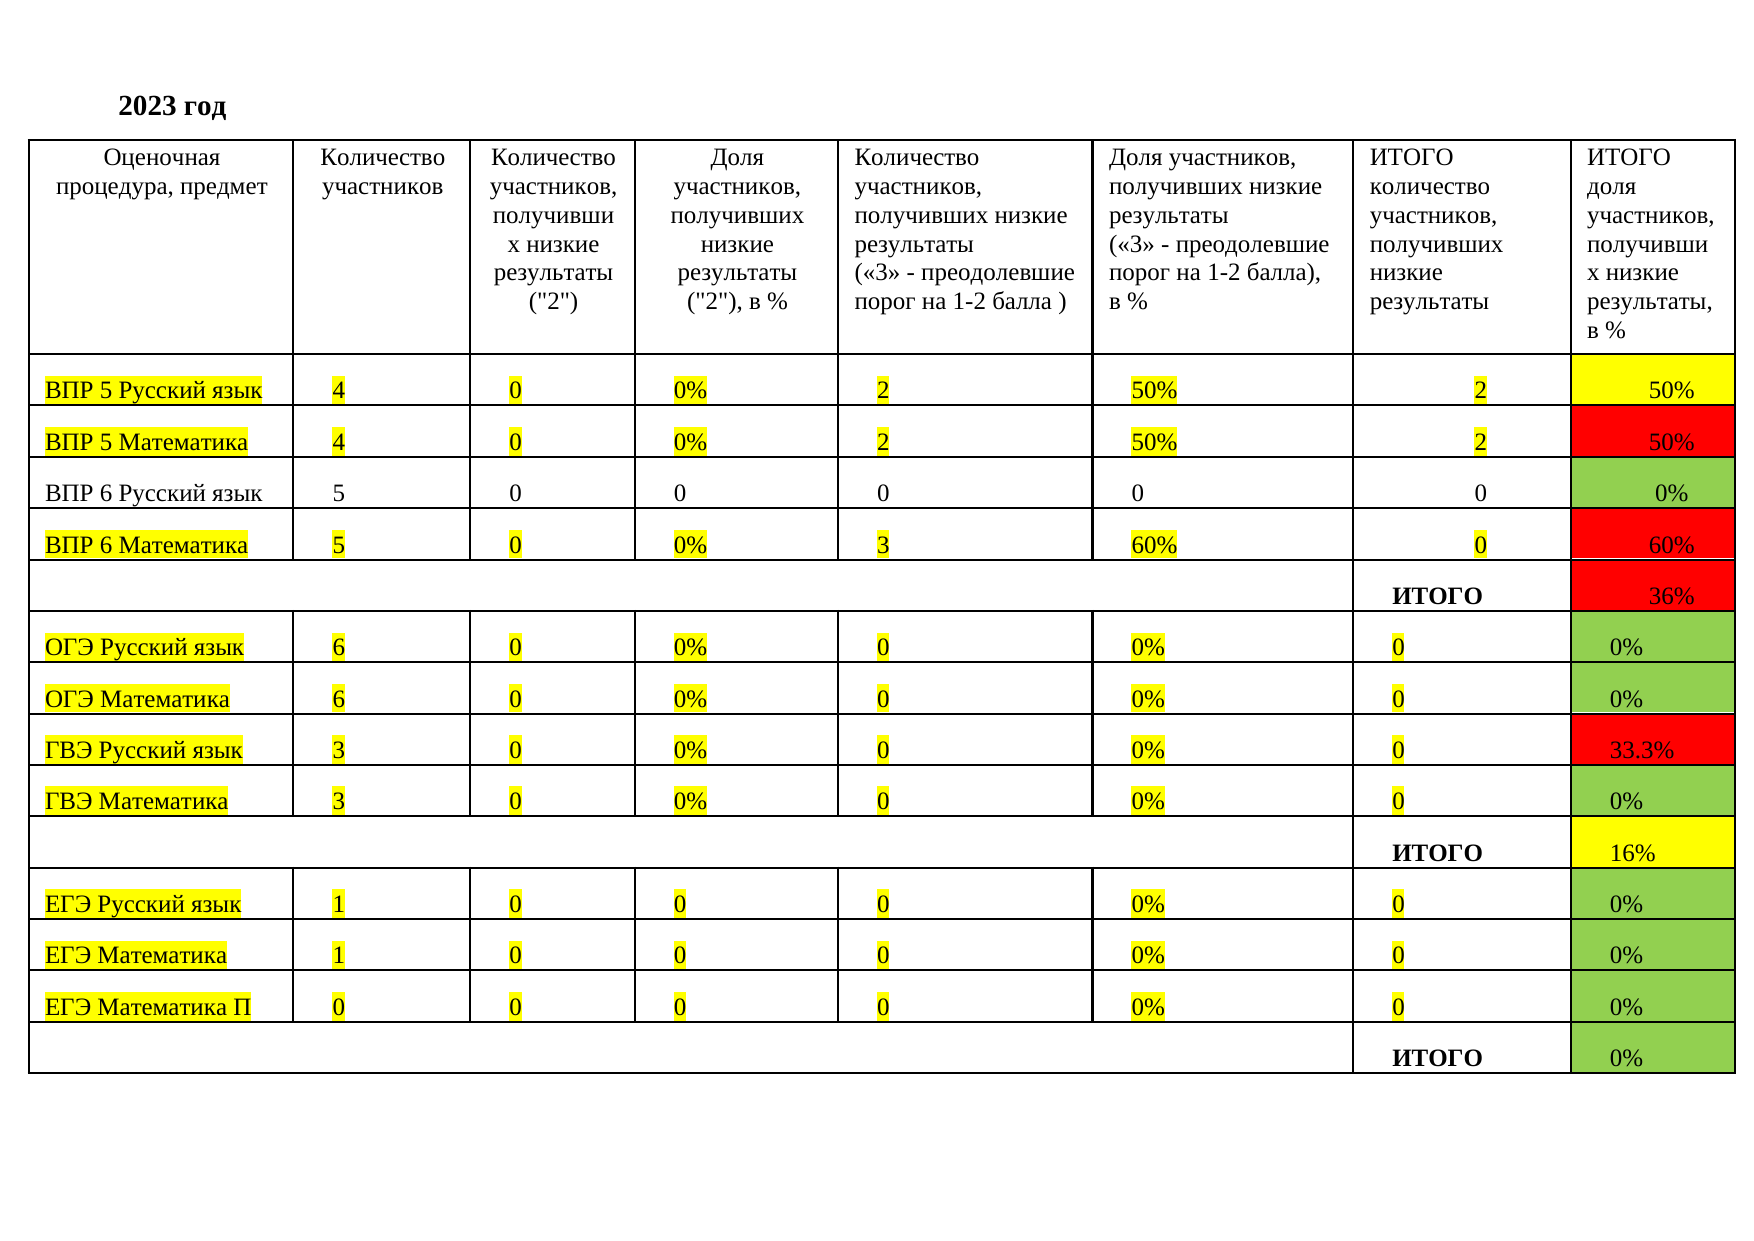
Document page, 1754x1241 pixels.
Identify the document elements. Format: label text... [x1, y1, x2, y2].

table_cell 4 [294, 406, 469, 456]
table_cell 6 [294, 612, 469, 661]
table_cell ВПР 5 Русский язык [30, 355, 292, 404]
table_cell 0 [839, 663, 1091, 712]
table_cell 0 [636, 869, 837, 918]
table_cell 0 [1354, 458, 1570, 507]
table_cell 2 [1354, 406, 1570, 456]
table_cell 36% [1572, 561, 1734, 610]
text 2023 год [118, 88, 1550, 122]
table_cell 1 [294, 869, 469, 918]
table_cell 16% [1572, 817, 1734, 867]
table_cell 0 [471, 971, 634, 1021]
table_header Оценочная процедура, предмет [30, 141, 292, 353]
table_cell ВПР 6 Русский язык [30, 458, 292, 507]
table_cell 0 [471, 920, 634, 969]
table_cell 0% [1094, 971, 1352, 1021]
table_cell 2 [839, 355, 1091, 404]
table_cell 6 [294, 663, 469, 712]
table_cell ГВЭ Математика [30, 766, 292, 815]
table_cell ИТОГО [1354, 1023, 1570, 1072]
table_header Доля участников, получивших низкие результаты («3» - преодолевшие порог на 1-2 балла), в % [1094, 141, 1352, 353]
table_cell [30, 1023, 1352, 1072]
table_cell 50% [1572, 406, 1734, 456]
table_cell 0 [839, 920, 1091, 969]
table_cell 0% [1094, 715, 1352, 764]
table_cell 0 [471, 509, 634, 558]
table_cell 0% [1094, 663, 1352, 712]
table_cell 3 [294, 766, 469, 815]
table_cell [30, 561, 1352, 610]
table_cell 0 [1354, 766, 1570, 815]
table_cell 0% [636, 355, 837, 404]
table_cell 0% [1572, 612, 1734, 661]
table_cell 33.3% [1572, 715, 1734, 764]
table_cell 0 [839, 612, 1091, 661]
table_cell 60% [1572, 509, 1734, 558]
table_cell 0 [839, 971, 1091, 1021]
table_cell ЕГЭ Русский язык [30, 869, 292, 918]
table_cell 0 [471, 715, 634, 764]
table_cell 0 [471, 663, 634, 712]
table_cell 0% [1572, 458, 1734, 507]
table_cell 0 [471, 355, 634, 404]
table_cell ВПР 6 Математика [30, 509, 292, 558]
table_cell ЕГЭ Математика [30, 920, 292, 969]
table_header ИТОГО количество участников, получивших низкие результаты [1354, 141, 1570, 353]
table_cell 50% [1094, 355, 1352, 404]
table_cell 0 [1354, 920, 1570, 969]
table_cell 0% [1572, 920, 1734, 969]
table_cell ГВЭ Русский язык [30, 715, 292, 764]
table_cell 0% [1572, 663, 1734, 712]
table_cell 0 [636, 971, 837, 1021]
table_cell 0% [1094, 920, 1352, 969]
table_cell 0% [636, 663, 837, 712]
table_cell 0 [471, 406, 634, 456]
table_header Количество участников [294, 141, 469, 353]
table_header Количество участников, получивших низкие результаты ("2") [471, 141, 634, 353]
table_cell 50% [1094, 406, 1352, 456]
table_cell 0% [636, 509, 837, 558]
table_cell 0 [839, 715, 1091, 764]
table_cell [30, 817, 1352, 867]
table_cell 3 [839, 509, 1091, 558]
table_cell 0% [1572, 971, 1734, 1021]
table_cell ИТОГО [1354, 817, 1570, 867]
table_cell 3 [294, 715, 469, 764]
table_cell 0 [1354, 509, 1570, 558]
table_cell 0% [1572, 1023, 1734, 1072]
table_cell ВПР 5 Математика [30, 406, 292, 456]
table_header Количество участников, получивших низкие результаты («3» - преодолевшие порог на 1-2 балла ) [839, 141, 1091, 353]
table_cell 60% [1094, 509, 1352, 558]
table_cell ОГЭ Русский язык [30, 612, 292, 661]
table_cell ОГЭ Математика [30, 663, 292, 712]
table_cell 0% [1094, 766, 1352, 815]
table_cell 0 [294, 971, 469, 1021]
table_cell 0% [1094, 612, 1352, 661]
table_cell 0 [471, 458, 634, 507]
table_cell 0 [839, 458, 1091, 507]
table_cell 5 [294, 458, 469, 507]
table_cell 50% [1572, 355, 1734, 404]
table_cell 0% [1094, 869, 1352, 918]
table_cell 0% [636, 406, 837, 456]
table_cell 2 [839, 406, 1091, 456]
table_cell 4 [294, 355, 469, 404]
table_cell 0% [636, 715, 837, 764]
table_cell ЕГЭ Математика П [30, 971, 292, 1021]
table_cell ИТОГО [1354, 561, 1570, 610]
table_cell 0 [1354, 971, 1570, 1021]
table_cell 0 [471, 869, 634, 918]
table_cell 0 [1354, 869, 1570, 918]
table_header Доля участников, получивших низкие результаты ("2"), в % [636, 141, 837, 353]
table_cell 0% [1572, 869, 1734, 918]
table_cell 0 [839, 766, 1091, 815]
table_cell 0 [1094, 458, 1352, 507]
table_cell 0% [1572, 766, 1734, 815]
table_cell 0 [1354, 715, 1570, 764]
table_cell 0 [1354, 663, 1570, 712]
table_cell 1 [294, 920, 469, 969]
table_cell 0 [636, 458, 837, 507]
table_cell 5 [294, 509, 469, 558]
table_cell 2 [1354, 355, 1570, 404]
table_cell 0 [1354, 612, 1570, 661]
table_cell 0 [636, 920, 837, 969]
table_cell 0% [636, 766, 837, 815]
table_cell 0 [471, 612, 634, 661]
table_cell 0% [636, 612, 837, 661]
table_cell 0 [471, 766, 634, 815]
table_cell 0 [839, 869, 1091, 918]
table_header ИТОГО доля участников, получивших низкие результаты, в % [1572, 141, 1734, 353]
